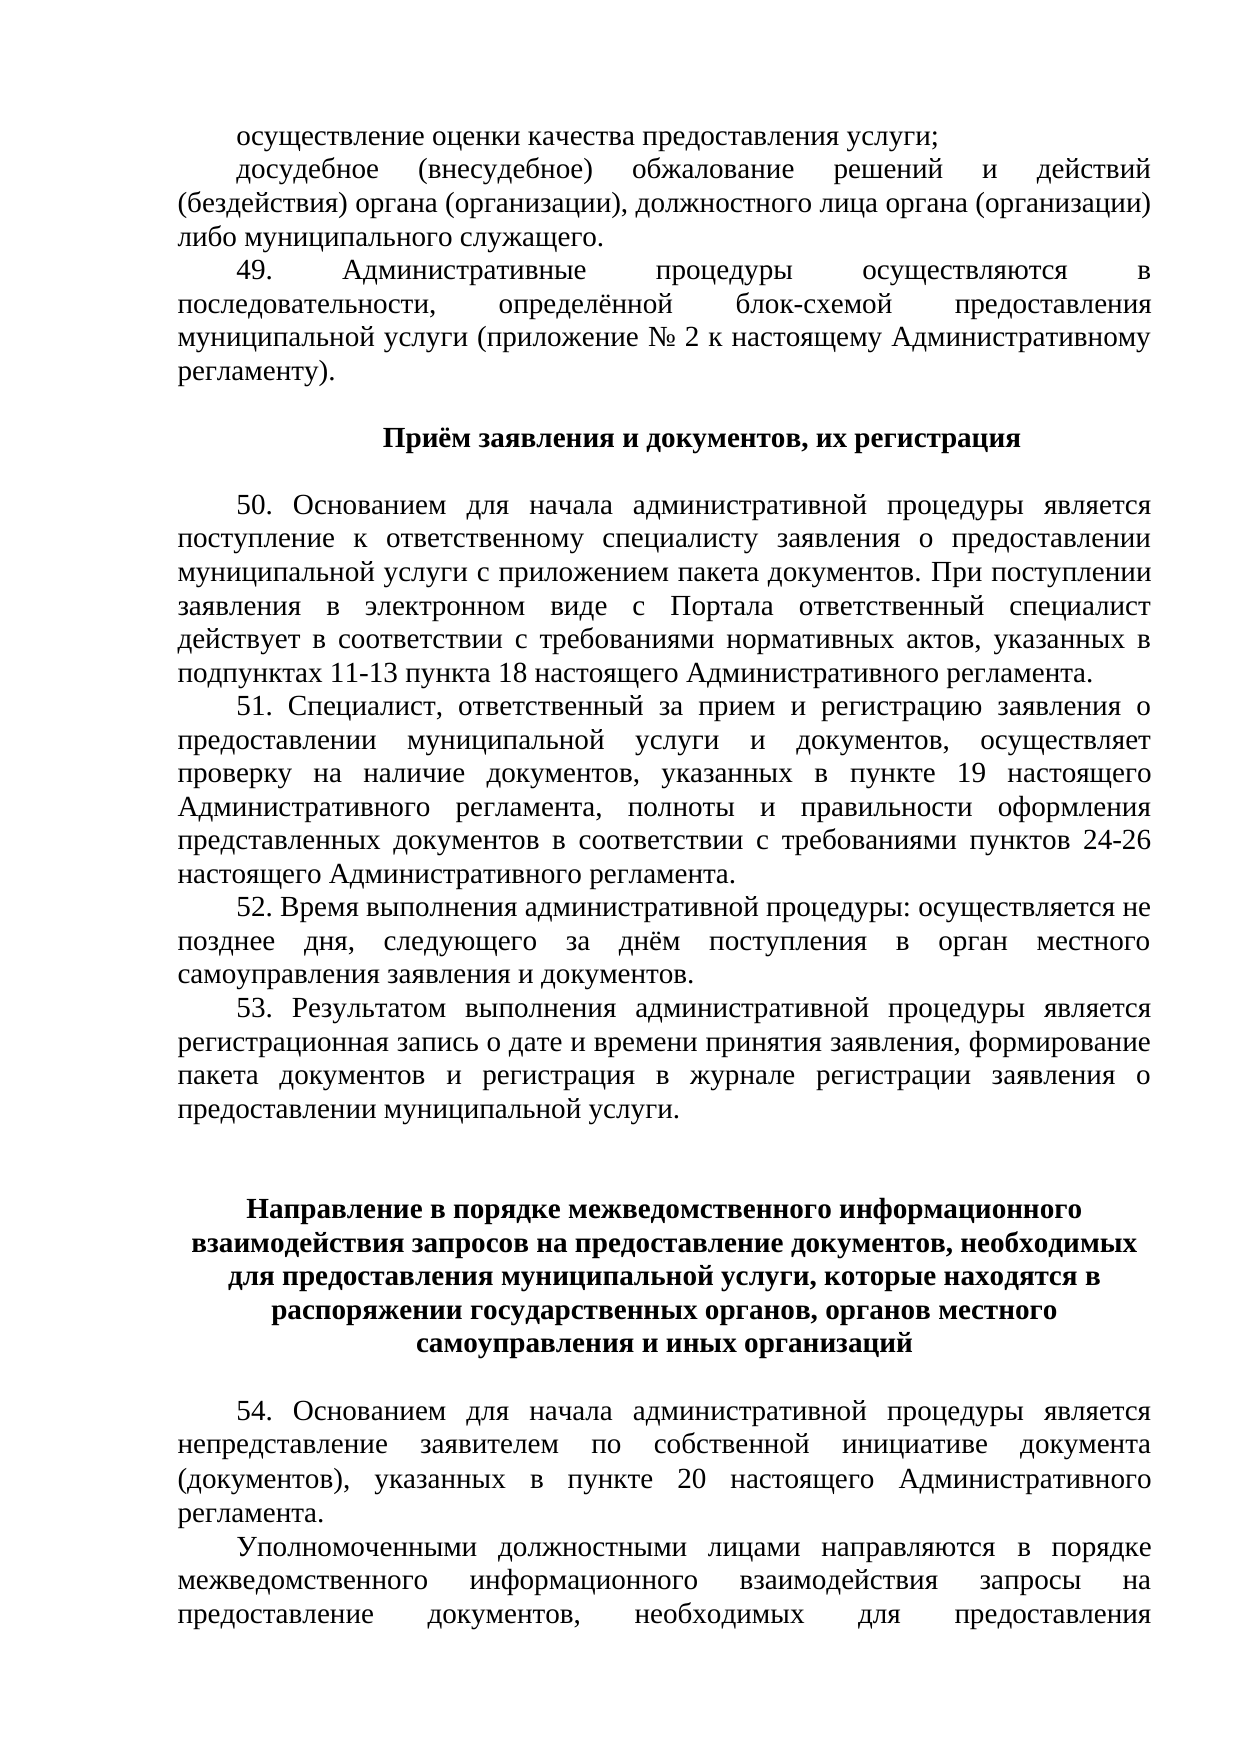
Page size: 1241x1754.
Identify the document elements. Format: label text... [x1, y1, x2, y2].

text 52. Время выполнения административной процедуры: осуществляется не позднее дня, следующего за днём поступления в орган местного самоуправления заявления и документов. [177, 889, 1152, 990]
text осуществление оценки качества предоставления услуги; [177, 118, 1152, 152]
text досудебное (внесудебное) обжалование решений и действий (бездействия) органа (организации), должностного лица органа (организации) либо муниципального служащего. [177, 152, 1152, 252]
text 50. Основанием для начала административной процедуры является поступление к ответственному специалисту заявления о предоставлении муниципальной услуги с приложением пакета документов. При поступлении заявления в электронном виде с Портала ответственный специалист действует в соответствии с требованиями нормативных актов, указанных в подпунктах 11-13 пункта 18 настоящего Административного регламента. [177, 487, 1152, 688]
text Приём заявления и документов, их регистрация [177, 420, 1152, 453]
text 53. Результатом выполнения административной процедуры является регистрационная запись о дате и времени принятия заявления, формирование пакета документов и регистрация в журнале регистрации заявления о предоставлении муниципальной услуги. [177, 990, 1152, 1124]
text 49. Административные процедуры осуществляются в последовательности, определённой блок-схемой предоставления муниципальной услуги (приложение № 2 к настоящему Административному регламенту). [177, 252, 1152, 386]
text Направление в порядке межведомственного информационного взаимодействия запросов на предоставление документов, необходимых для предоставления муниципальной услуги, которые находятся в распоряжении государственных органов, органов местного самоуправления и иных организаций [177, 1191, 1152, 1359]
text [177, 1529, 1152, 1629]
text 51. Специалист, ответственный за прием и регистрацию заявления о предоставлении муниципальной услуги и документов, осуществляет проверку на наличие документов, указанных в пункте 19 настоящего Административного регламента, полноты и правильности оформления представленных документов в соответствии с требованиями пунктов 24-26 настоящего Административного регламента. [177, 688, 1152, 889]
text 54. Основанием для начала административной процедуры является непредставление заявителем по собственной инициативе документа (документов), указанных в пункте 20 настоящего Административного регламента. [177, 1393, 1152, 1529]
